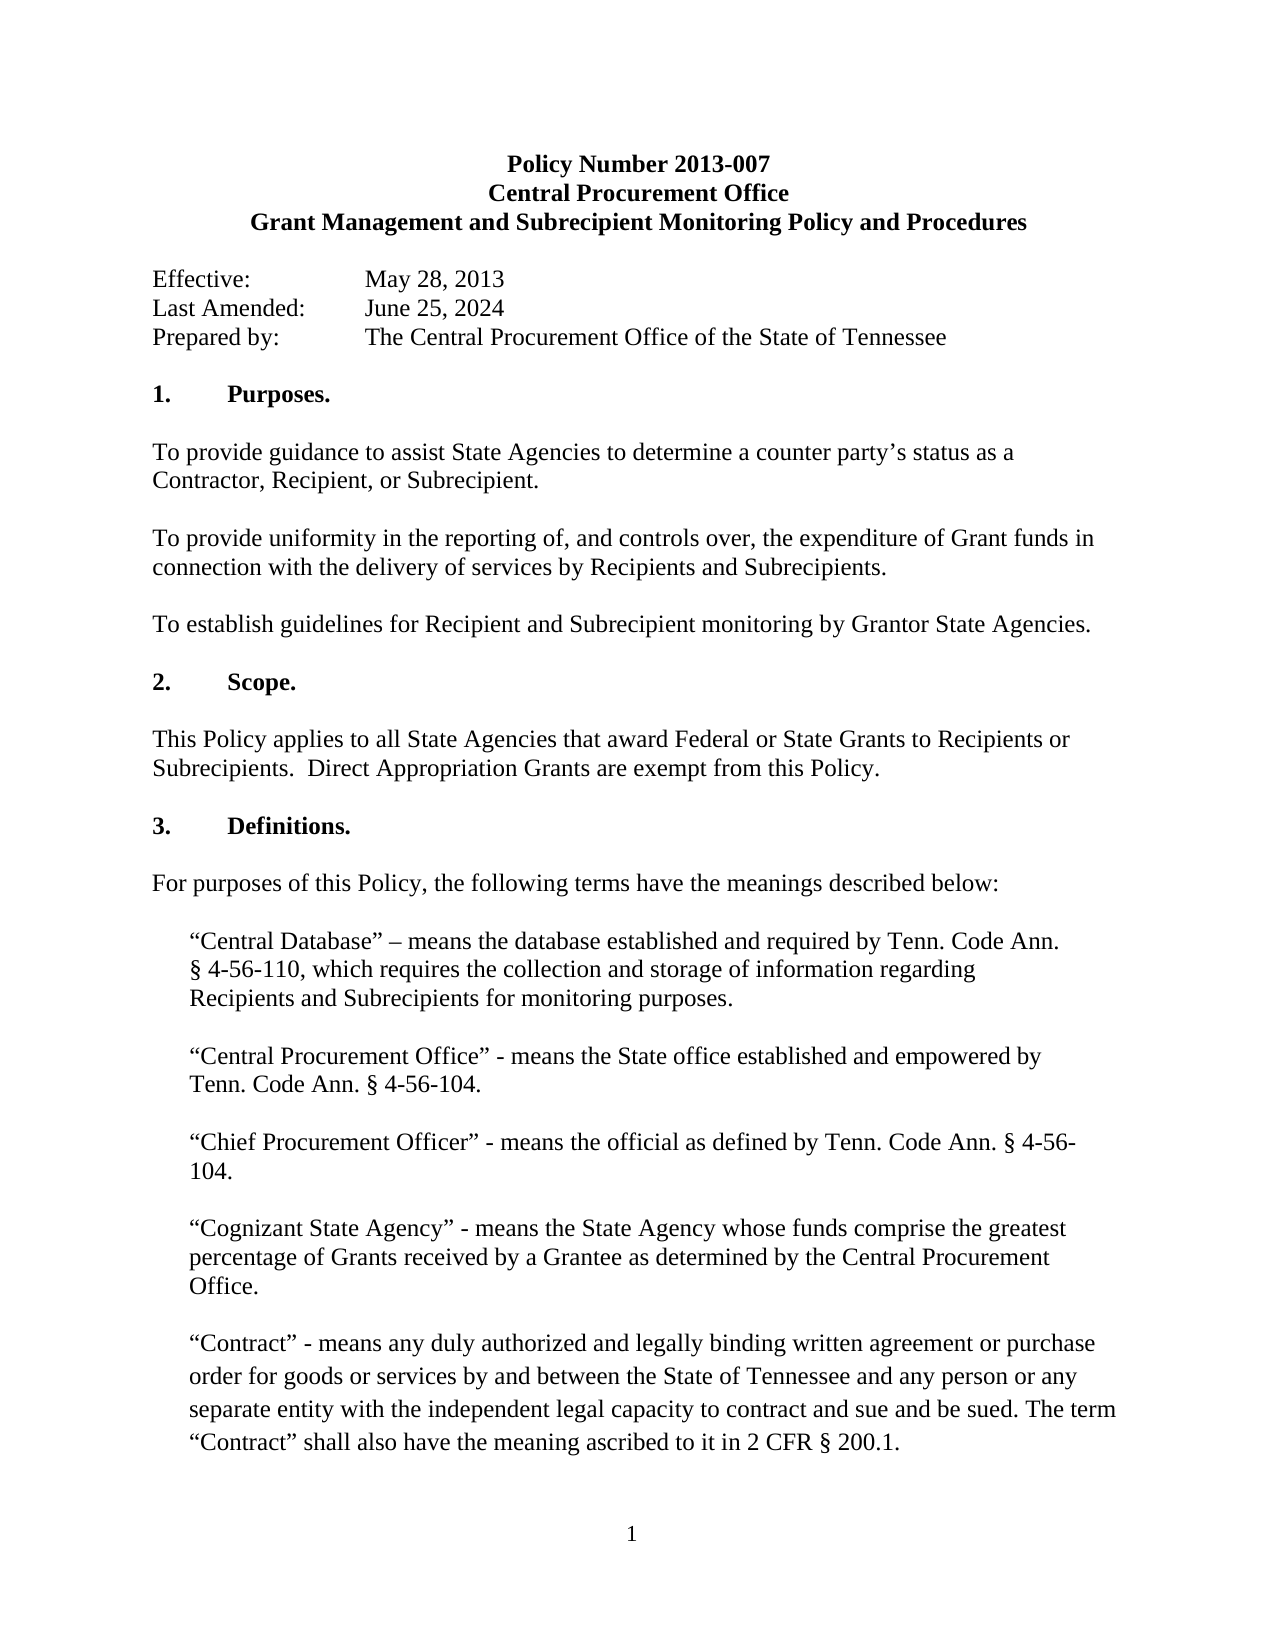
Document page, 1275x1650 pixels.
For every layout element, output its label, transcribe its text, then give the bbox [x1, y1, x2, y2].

text “Chief Procurement Officer” - means the official as defined by Tenn. Code Ann. § 4-56-104. [189, 1127, 1077, 1184]
text Grant Management and Subrecipient Monitoring Policy and Procedures [248, 207, 1028, 236]
text Last Amended: June 25, 2024 [152, 293, 1125, 322]
text 3. Definitions. [152, 811, 1125, 839]
text To provide guidance to assist State Agencies to determine a counter party’s status as a Contractor, Recipient, or Subrecipient. [152, 437, 1123, 494]
text “Central Procurement Office” - means the State office established and empowered by Tenn. Code Ann. § 4-56-104. [189, 1041, 1077, 1098]
text For purposes of this Policy, the following terms have the meanings described below: [152, 868, 1106, 897]
text 2. Scope. [152, 667, 1125, 696]
text “Cognizant State Agency” - means the State Agency whose funds comprise the greatest percentage of Grants received by a Grantee as determined by the Central Procurement Office. [189, 1213, 1105, 1299]
text To provide uniformity in the reporting of, and controls over, the expenditure of Grant funds in connection with the delivery of services by Recipients and Subrecipients. [152, 523, 1123, 580]
text 1. Purposes. [152, 379, 1125, 408]
text “Central Database” – means the database established and required by Tenn. Code Ann. § 4-56-110, which requires the collection and storage of information regarding Recipients and Subrecipients for monitoring purposes. [189, 926, 1077, 1012]
text Prepared by: The Central Procurement Office of the State of Tennessee [152, 322, 1125, 350]
text Policy Number 2013-007 [504, 149, 773, 178]
text To establish guidelines for Recipient and Subrecipient monitoring by Grantor State Agencies. [152, 609, 1123, 638]
text “Contract” - means any duly authorized and legally binding written agreement or purchase order for goods or services by and between the State of Tennessee and any person or any separate entity with the independent legal capacity to contract and sue and be sued. The term “Contract” shall also have the meaning ascribed to it in 2 CFR § 200.1. [189, 1328, 1123, 1456]
text Effective: May 28, 2013 [152, 264, 1125, 293]
text This Policy applies to all State Agencies that award Federal or State Grants to Recipients or Subrecipients. Direct Appropriation Grants are exempt from this Policy. [152, 724, 1082, 782]
text Central Procurement Office [486, 178, 791, 207]
